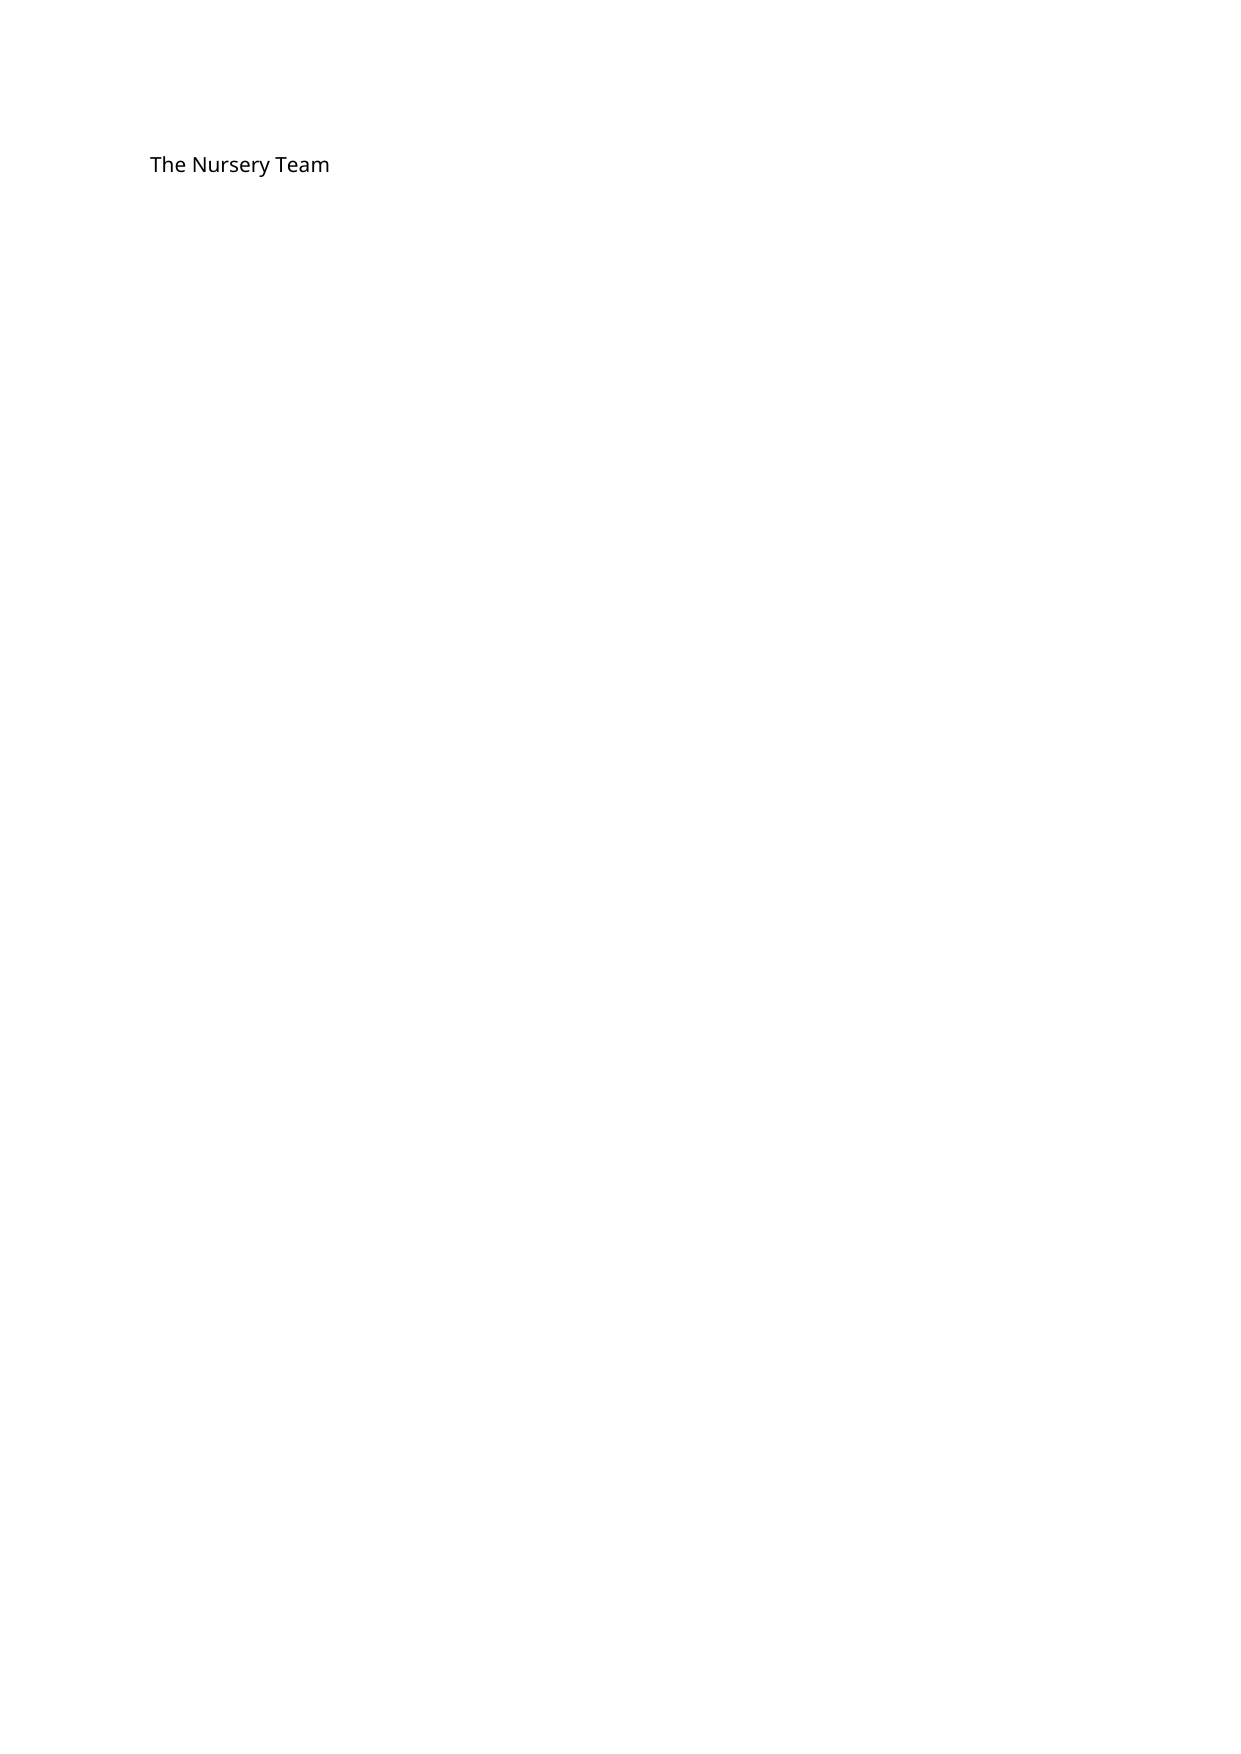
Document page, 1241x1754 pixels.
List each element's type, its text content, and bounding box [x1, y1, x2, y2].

text The Nursery Team [150, 150, 1090, 178]
